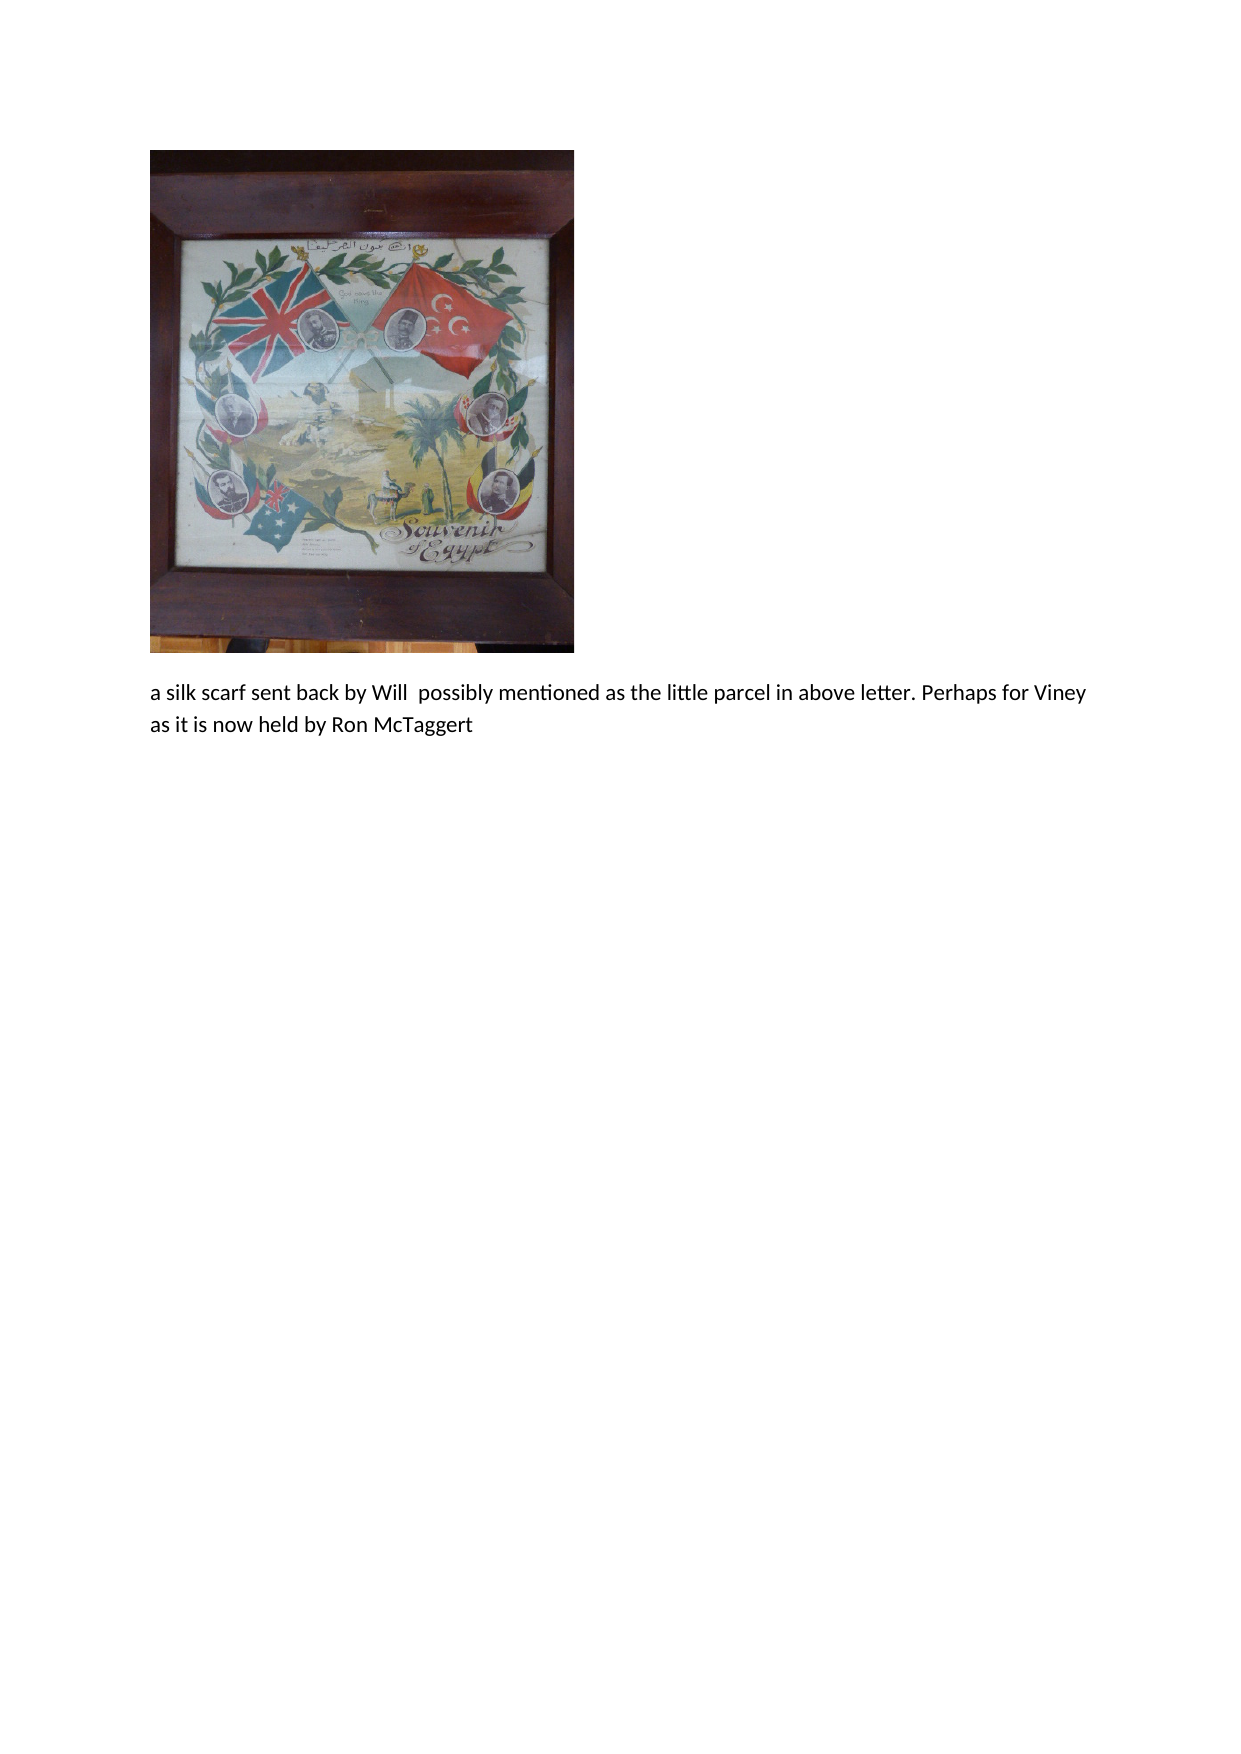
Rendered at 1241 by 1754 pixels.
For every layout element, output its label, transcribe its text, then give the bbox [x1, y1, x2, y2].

text a silk scarf sent back by Will possibly mentioned as the little parcel in above letter. Perhaps for Viney as it is now held by Ron McTaggert [150, 678, 1090, 738]
picture [150, 150, 575, 653]
